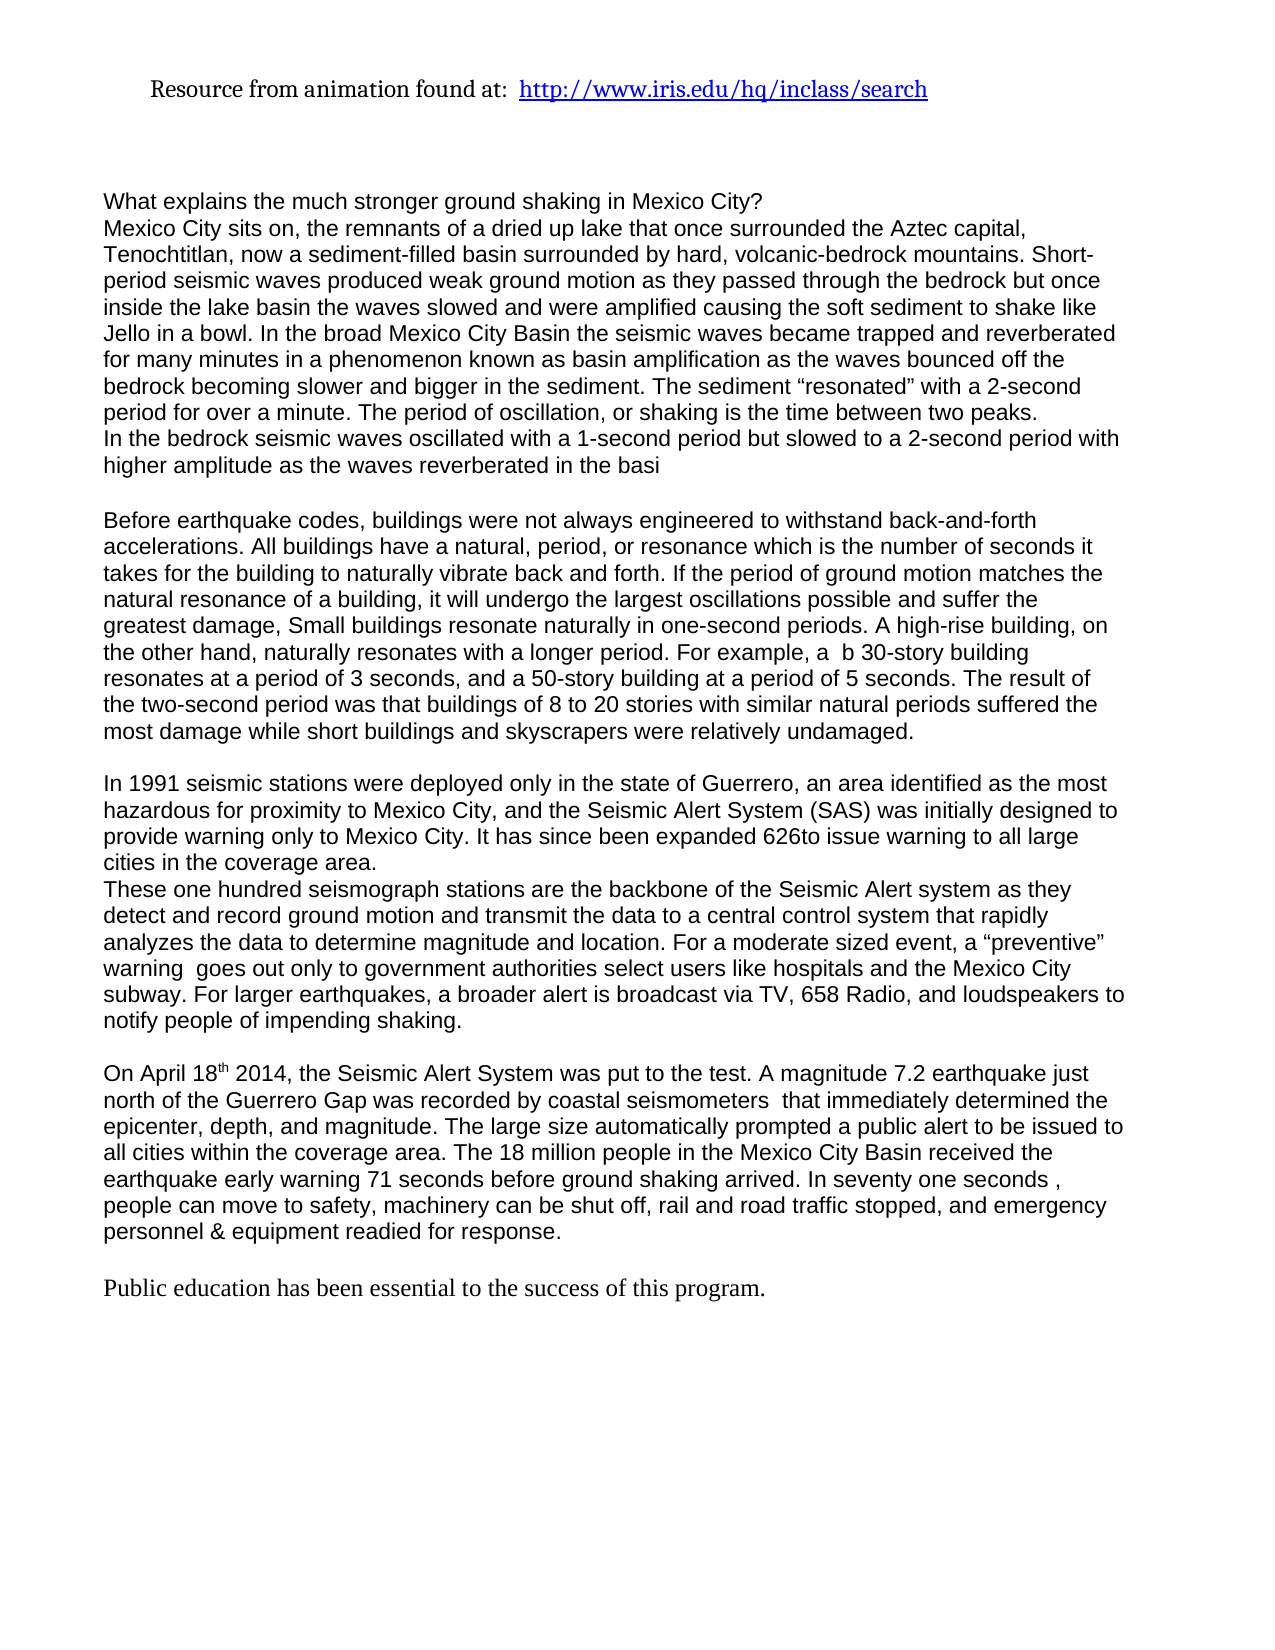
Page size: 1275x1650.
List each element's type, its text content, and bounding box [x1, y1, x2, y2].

text What explains the much stronger ground shaking in Mexico City? Mexico City sits on, the remnants of a dried up lake that once surrounded the Aztec capital, Tenochtitlan, now a sediment-filled basin surrounded by hard, volcanic-bedrock mountains. Short-period seismic waves produced weak ground motion as they passed through the bedrock but once inside the lake basin the waves slowed and were amplified causing the soft sediment to shake like Jello in a bowl. In the broad Mexico City Basin the seismic waves became trapped and reverberated for many minutes in a phenomenon known as basin amplification as the waves bounced off the bedrock becoming slower and bigger in the sediment. The sediment “resonated” with a 2-second period for over a minute. The period of oscillation, or shaking is the time between two peaks. In the bedrock seismic waves oscillated with a 1-second period but slowed to a 2-second period with higher amplitude as the waves reverberated in the basi [103, 188, 1125, 478]
text On April 18th 2014, the Seismic Alert System was put to the test. A magnitude 7.2 earthquake just north of the Guerrero Gap was recorded by coastal seismometers that immediately determined the epicenter, depth, and magnitude. The large size automatically prompted a public alert to be issued to all cities within the coverage area. The 18 million people in the Mexico City Basin received the earthquake early warning 71 seconds before ground shaking arrived. In seventy one seconds , people can move to safety, machinery can be shut off, rail and road traffic stopped, and emergency personnel & equipment readied for response. [103, 1060, 1125, 1245]
text These one hundred seismograph stations are the backbone of the Seismic Alert system as they detect and record ground motion and transmit the data to a central control system that rapidly analyzes the data to determine magnitude and location. For a moderate sized event, a “preventive” warning goes out only to government authorities select users like hospitals and the Mexico City subway. For larger earthquakes, a broader alert is broadcast via TV, 658 Radio, and loudspeakers to notify people of impending shaking. [103, 876, 1125, 1034]
text In 1991 seismic stations were deployed only in the state of Guerrero, an area identified as the most hazardous for proximity to Mexico City, and the Seismic Alert System (SAS) was initially designed to provide warning only to Mexico City. It has since been expanded 626to issue warning to all large cities in the coverage area. [103, 770, 1125, 876]
text Before earthquake codes, buildings were not always engineered to withstand back-and-forth accelerations. All buildings have a natural, period, or resonance which is the number of seconds it takes for the building to naturally vibrate back and forth. If the period of ground motion matches the natural resonance of a building, it will undergo the largest oscillations possible and suffer the greatest damage, Small buildings resonate naturally in one-second periods. A high-rise building, on the other hand, naturally resonates with a longer period. For example, a b 30-story building resonates at a period of 3 seconds, and a 50-story building at a period of 5 seconds. The result of the two-second period was that buildings of 8 to 20 stories with similar natural periods suffered the most damage while short buildings and skyscrapers were relatively undamaged. [103, 507, 1125, 744]
text Public education has been essential to the success of this program. [103, 1273, 1125, 1302]
